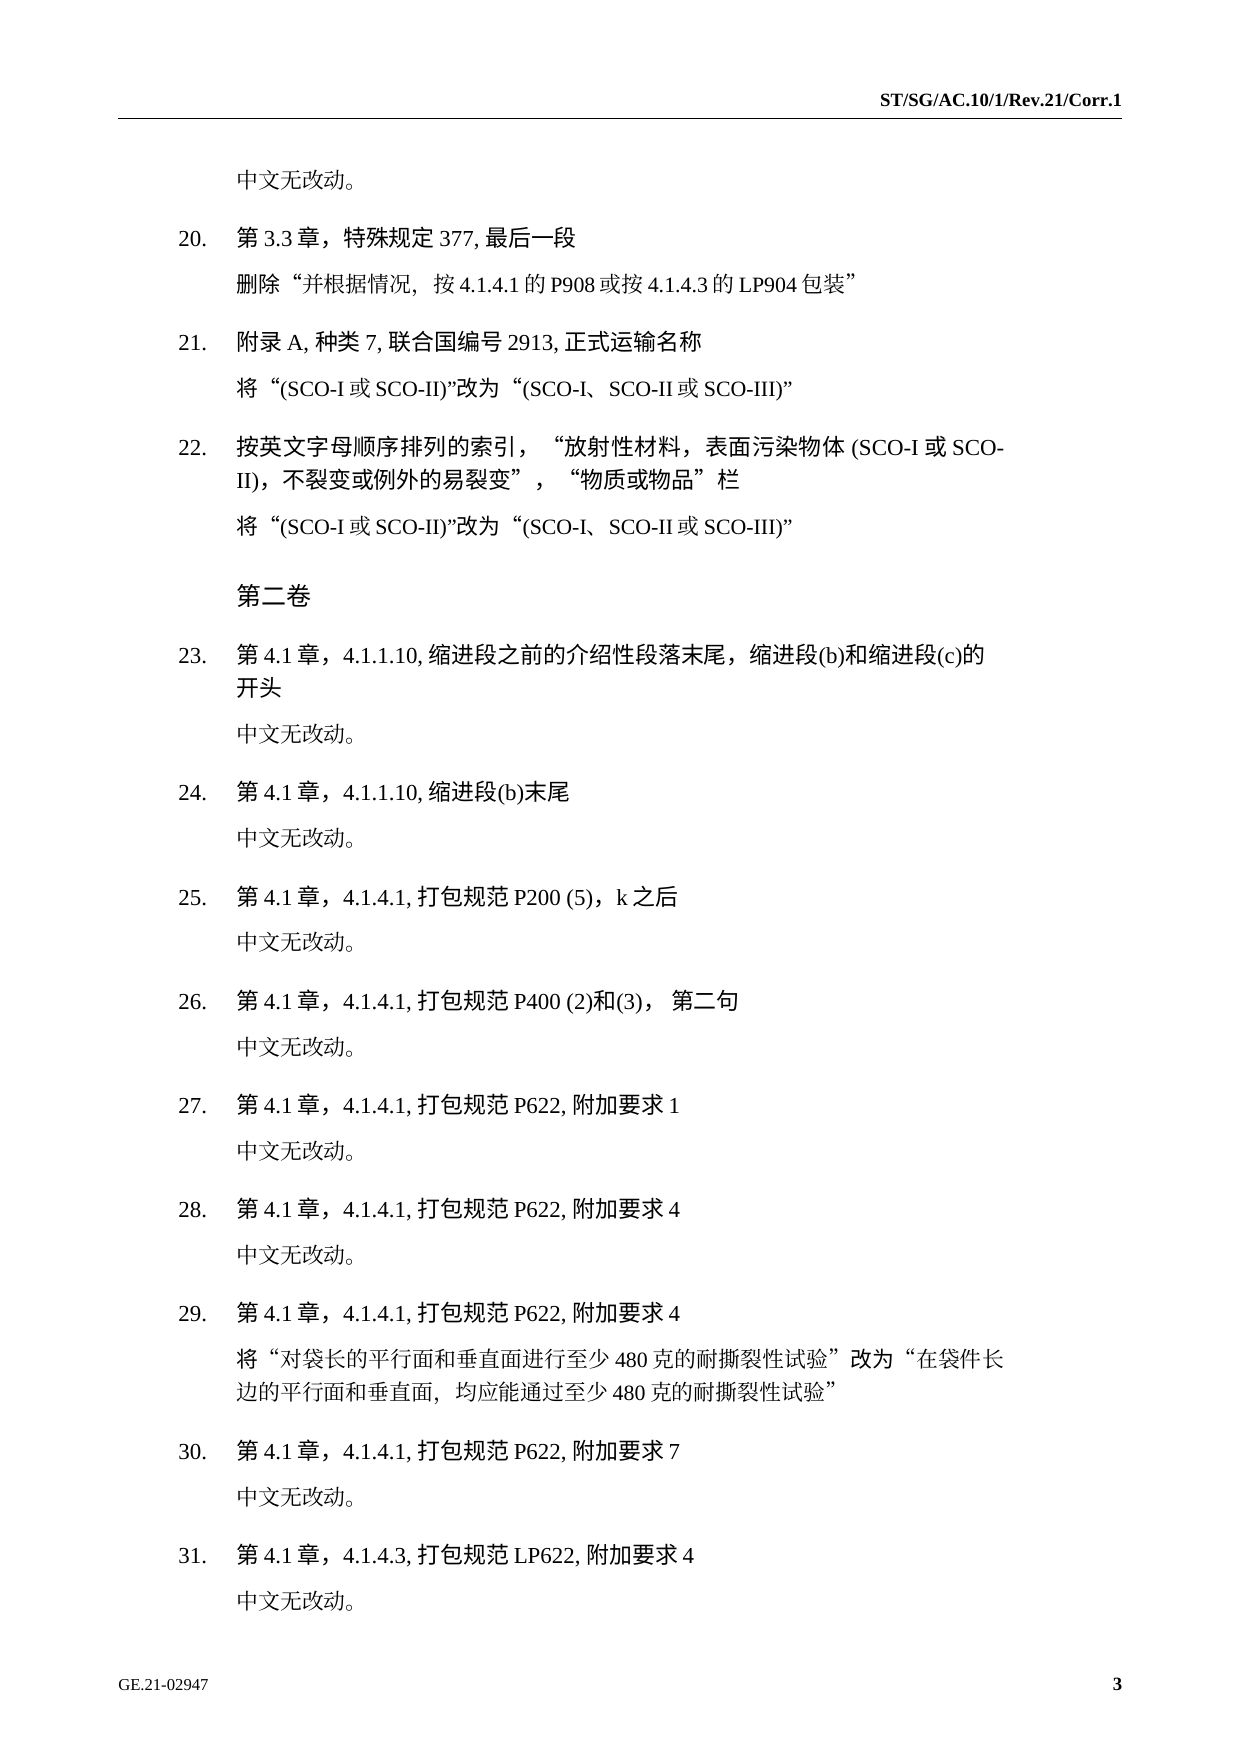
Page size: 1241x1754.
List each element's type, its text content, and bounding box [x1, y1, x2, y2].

text 26. 第4.1章，4.1.4.1, 打包规范P400 (2)和(3)， 第二句 [118, 982, 1004, 1016]
text 29. 第4.1章，4.1.4.1, 打包规范P622, 附加要求4 [118, 1295, 1004, 1328]
text 30. 第4.1章，4.1.4.1, 打包规范P622, 附加要求7 [118, 1432, 1004, 1466]
text 将“(SCO-I或SCO-II)”改为“(SCO-I、SCO-II或SCO-III)” [236, 507, 1004, 541]
text 23. 第4.1章，4.1.1.10, 缩进段之前的介绍性段落末尾，缩进段(b)和缩进段(c)的 开头 [118, 637, 1004, 703]
text 25. 第4.1章，4.1.4.1, 打包规范P200 (5)，k之后 [118, 878, 1004, 912]
text 24. 第4.1章，4.1.1.10, 缩进段(b)末尾 [118, 774, 1004, 807]
text 中文无改动。 [236, 1132, 1004, 1166]
text 中文无改动。 [236, 1582, 1004, 1616]
text 中文无改动。 [236, 924, 1004, 957]
text 第二卷 [118, 578, 1004, 612]
text 22. 按英文字母顺序排列的索引，“放射性材料，表面污染物体 (SCO-I或SCO-II)，不裂变或例外的易裂变”，“物质或物品”栏 [118, 428, 1004, 495]
text 中文无改动。 [236, 1237, 1004, 1270]
text 中文无改动。 [236, 820, 1004, 853]
text 中文无改动。 [236, 1028, 1004, 1062]
text 将“(SCO-I或SCO-II)”改为“(SCO-I、SCO-II或SCO-III)” [236, 370, 1004, 403]
text 21. 附录A, 种类7, 联合国编号2913, 正式运输名称 [118, 324, 1004, 357]
text 删除“并根据情况，按4.1.4.1的P908或按4.1.4.3的LP904包装” [236, 266, 1004, 299]
text 27. 第4.1章，4.1.4.1, 打包规范P622, 附加要求1 [118, 1087, 1004, 1120]
text 28. 第4.1章，4.1.4.1, 打包规范P622, 附加要求4 [118, 1191, 1004, 1224]
text 中文无改动。 [236, 1478, 1004, 1512]
text 31. 第4.1章，4.1.4.3, 打包规范LP622, 附加要求4 [118, 1537, 1004, 1570]
text 20. 第3.3章，特殊规定377, 最后一段 [118, 220, 1004, 253]
text 中文无改动。 [236, 162, 1004, 195]
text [236, 1341, 1004, 1407]
text 中文无改动。 [236, 716, 1004, 749]
